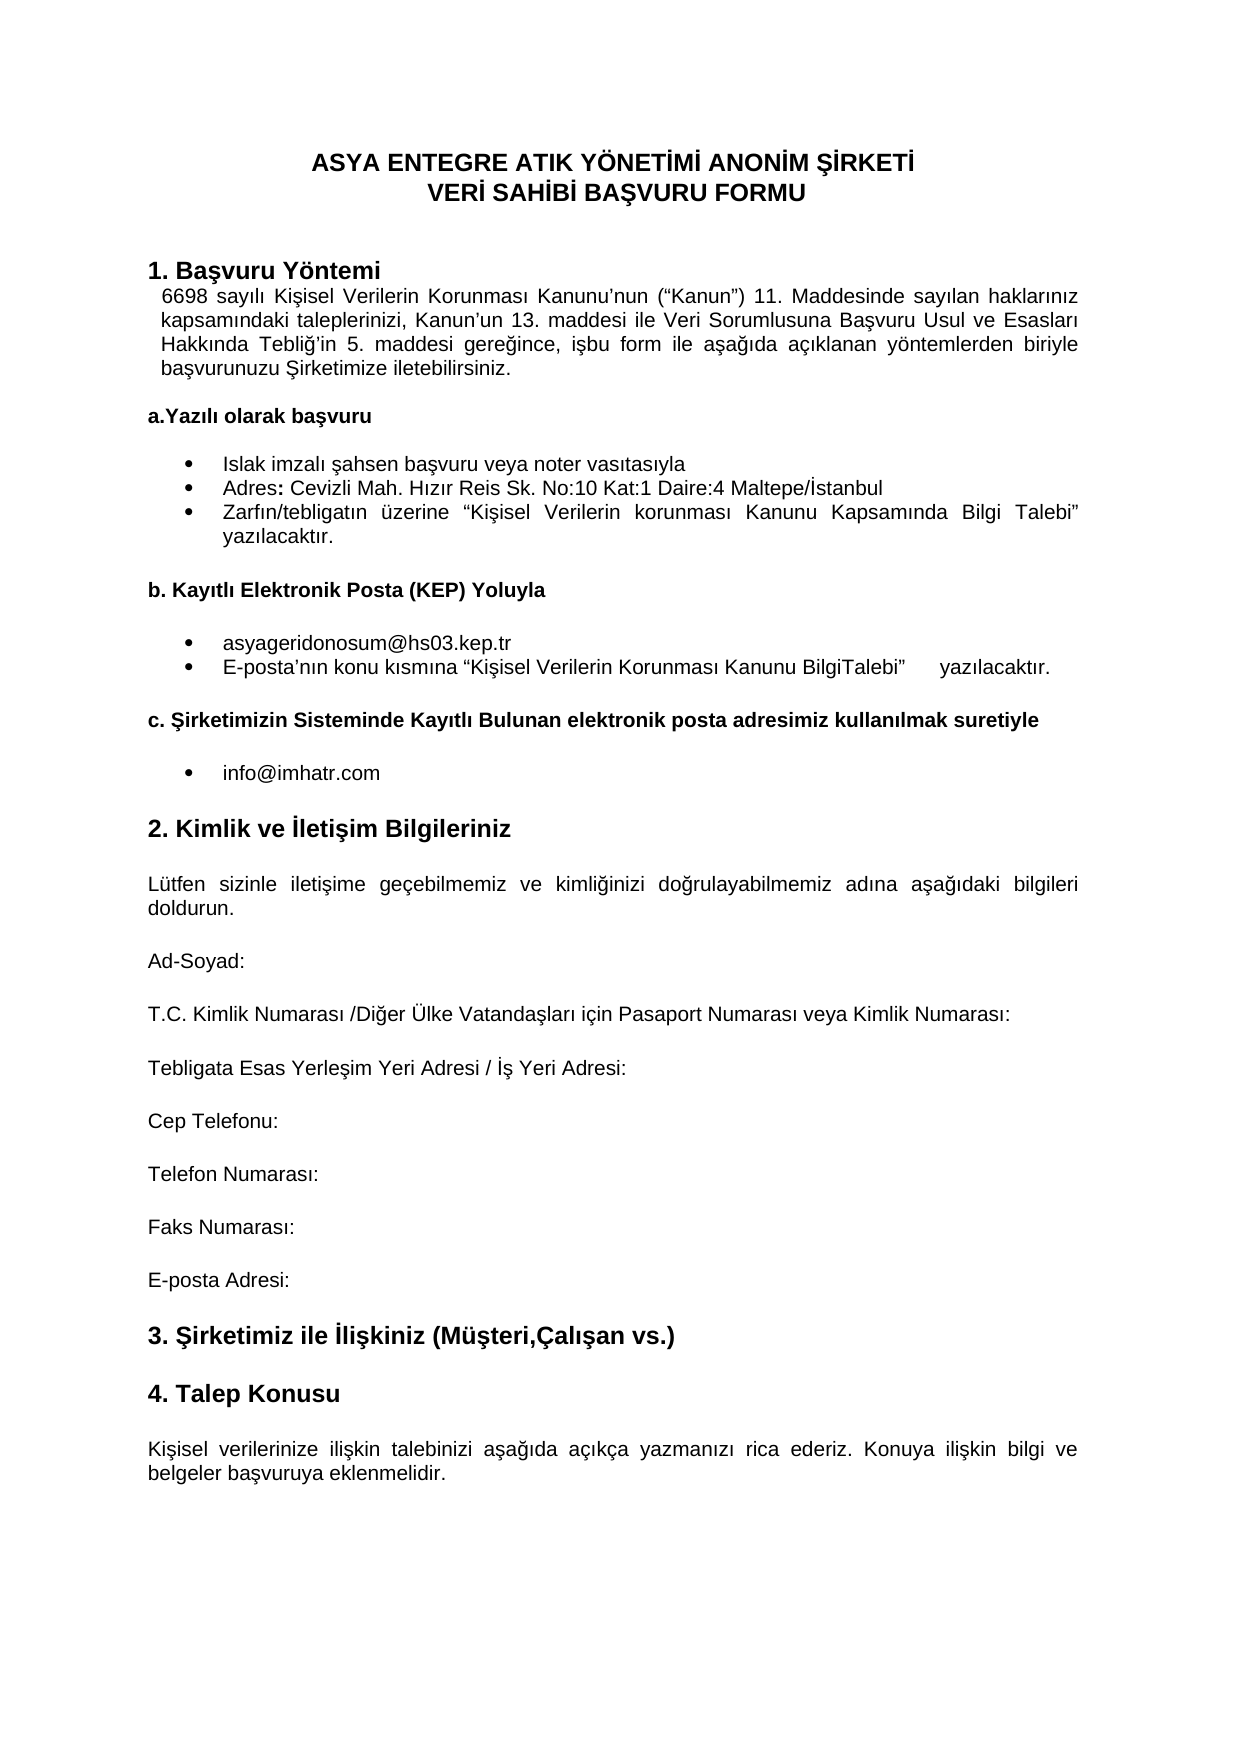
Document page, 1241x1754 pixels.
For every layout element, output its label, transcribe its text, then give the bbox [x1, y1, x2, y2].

text b. Kayıtlı Elektronik Posta (KEP) Yoluyla [148, 577, 1079, 601]
list E-posta’nın konu kısmına “Kişisel Verilerin Korunması Kanunu BilgiTalebi” yazılacaktır. [185, 654, 1079, 679]
text Tebligata Esas Yerleşim Yeri Adresi / İş Yeri Adresi: [148, 1055, 1079, 1079]
text VERİ SAHİBİ BAŞVURU FORMU [148, 178, 1093, 206]
text 2. Kimlik ve İletişim Bilgileriniz [148, 814, 1079, 843]
text T.C. Kimlik Numarası /Diğer Ülke Vatandaşları için Pasaport Numarası veya Kimlik Numarası: [148, 1002, 1079, 1026]
list info@imhatr.com [185, 761, 1079, 785]
text 4. Talep Konusu [148, 1379, 1079, 1408]
list Zarfın/tebligatın üzerine “Kişisel Verilerin korunması Kanunu Kapsamında Bilgi Talebi” yazılacaktır. [185, 500, 1079, 548]
list Adres: Cevizli Mah. Hızır Reis Sk. No:10 Kat:1 Daire:4 Maltepe/İstanbul [185, 476, 1079, 500]
text Ad-Soyad: [148, 949, 1079, 973]
text c. Şirketimizin Sisteminde Kayıtlı Bulunan elektronik posta adresimiz kullanılmak suretiyle [148, 708, 1079, 732]
text 3. Şirketimiz ile İlişkiniz (Müşteri,Çalışan vs.) [148, 1321, 1079, 1350]
list Islak imzalı şahsen başvuru veya noter vasıtasıyla [185, 452, 1079, 476]
text Cep Telefonu: [148, 1108, 1079, 1132]
text E-posta Adresi: [148, 1268, 1079, 1292]
text a.Yazılı olarak başvuru [148, 404, 1079, 428]
text Kişisel verilerinize ilişkin talebinizi aşağıda açıkça yazmanızı rica ederiz. Konuya ilişkin bilgi ve belgeler başvuruya eklenmelidir. [148, 1437, 1079, 1485]
text Telefon Numarası: [148, 1162, 1079, 1186]
text Faks Numarası: [148, 1215, 1079, 1239]
list asyageridonosum@hs03.kep.tr [185, 631, 1079, 654]
text 1. Başvuru Yöntemi [148, 256, 1093, 284]
text 6698 sayılı Kişisel Verilerin Korunması Kanunu’nun (“Kanun”) 11. Maddesinde sayılan haklarınız kapsamındaki taleplerinizi, Kanun’un 13. maddesi ile Veri Sorumlusuna Başvuru Usul ve Esasları Hakkında Tebliğ’in 5. maddesi gereğince, işbu form ile aşağıda açıklanan yöntemlerden biriyle başvurunuzu Şirketimize iletebilirsiniz. [161, 284, 1079, 380]
text Lütfen sizinle iletişime geçebilmemiz ve kimliğinizi doğrulayabilmemiz adına aşağıdaki bilgileri doldurun. [148, 872, 1079, 920]
text ASYA ENTEGRE ATIK YÖNETİMİ ANONİM ŞİRKETİ [148, 148, 1093, 176]
